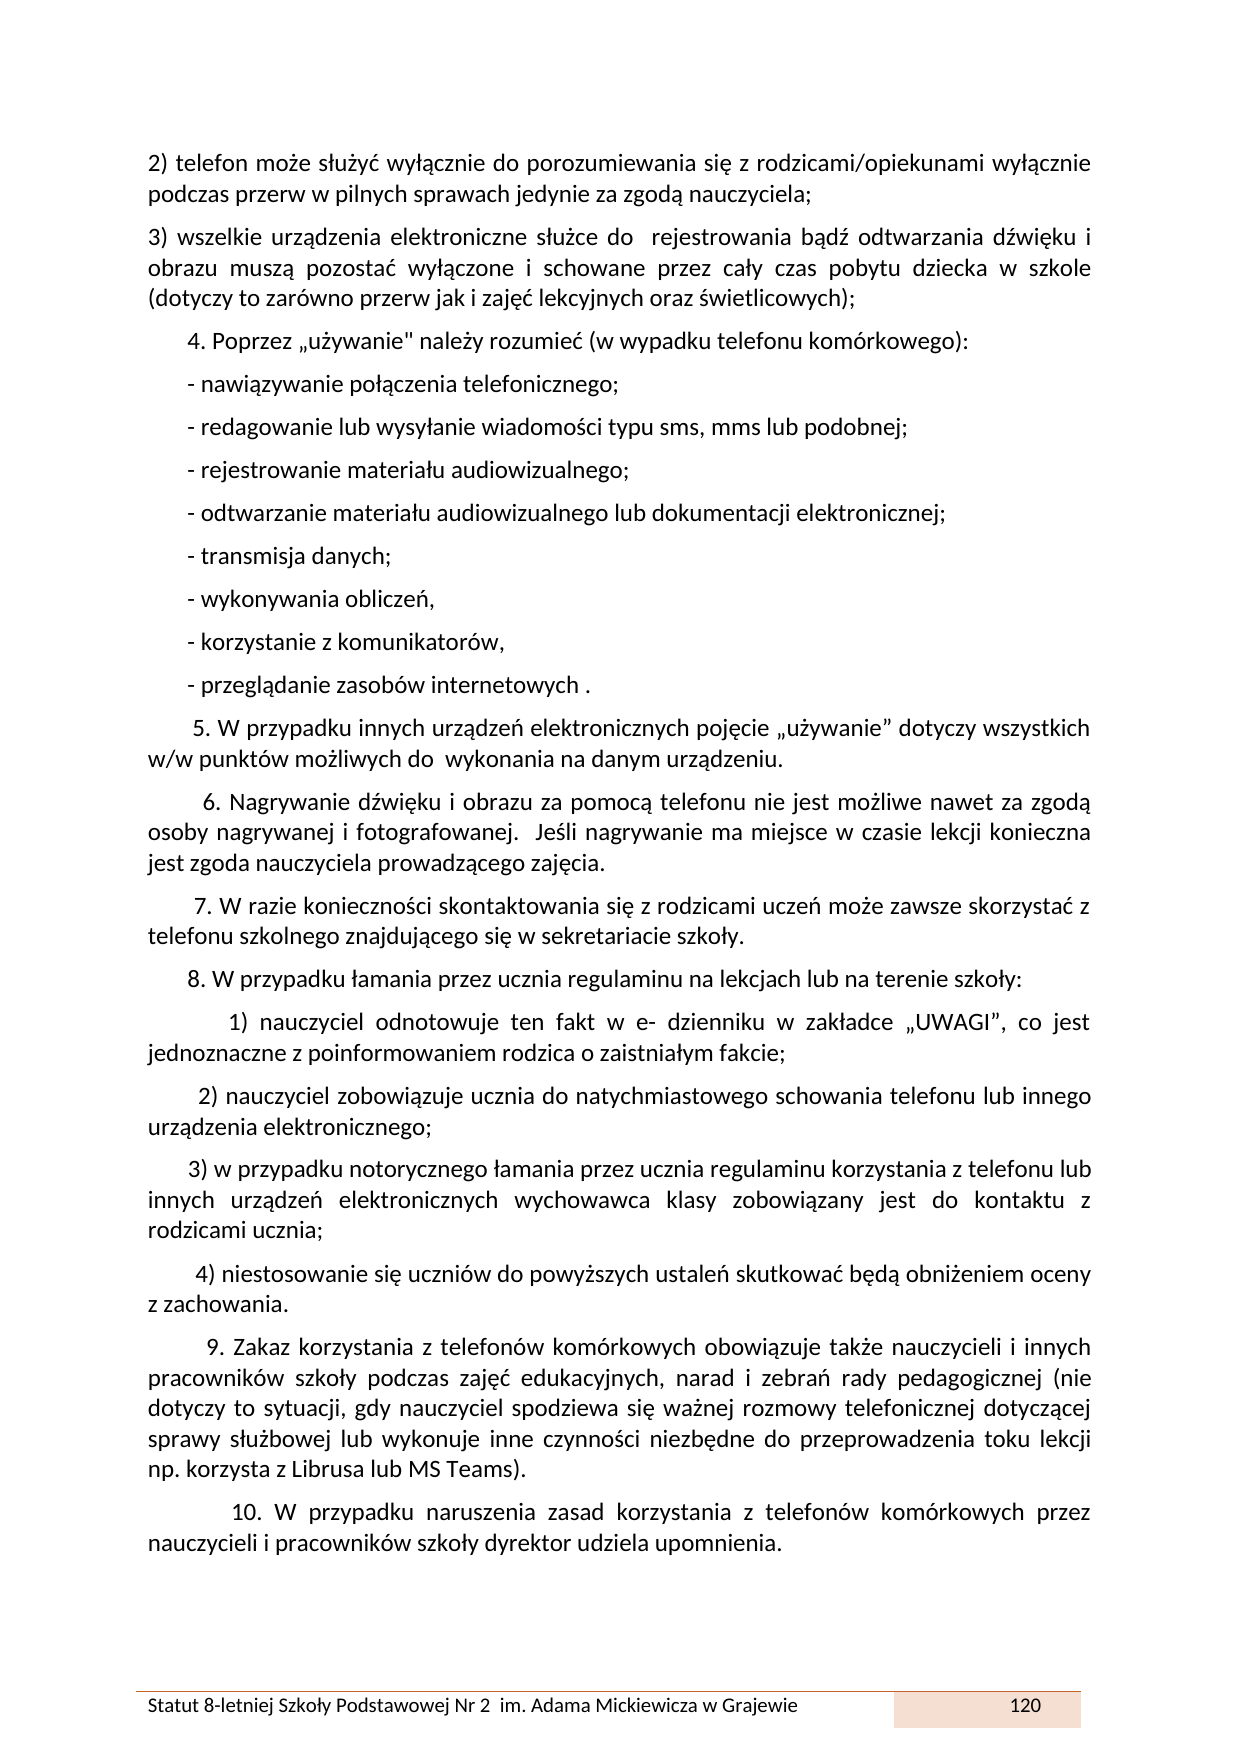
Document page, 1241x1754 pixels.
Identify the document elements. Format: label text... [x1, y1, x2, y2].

text 8. W przypadku łamania przez ucznia regulaminu na lekcjach lub na terenie szkoły: [148, 963, 1093, 994]
text 5. W przypadku innych urządzeń elektronicznych pojęcie „używanie” dotyczy wszystkich w/w punktów możliwych do wykonania na danym urządzeniu. [148, 712, 1093, 773]
text 3) w przypadku notorycznego łamania przez ucznia regulaminu korzystania z telefonu lub innych urządzeń elektronicznych wychowawca klasy zobowiązany jest do kontaktu z rodzicami ucznia; [148, 1154, 1093, 1245]
text 4. Poprzez „używanie" należy rozumieć (w wypadku telefonu komórkowego): [148, 325, 1093, 356]
text - nawiązywanie połączenia telefonicznego; [148, 368, 1093, 399]
text 3) wszelkie urządzenia elektroniczne służce do rejestrowania bądź odtwarzania dźwięku i obrazu muszą pozostać wyłączone i schowane przez cały czas pobytu dziecka w szkole (dotyczy to zarówno przerw jak i zajęć lekcyjnych oraz świetlicowych); [148, 221, 1093, 313]
text 2) nauczyciel zobowiązuje ucznia do natychmiastowego schowania telefonu lub innego urządzenia elektronicznego; [148, 1080, 1093, 1141]
text 6. Nagrywanie dźwięku i obrazu za pomocą telefonu nie jest możliwe nawet za zgodą osoby nagrywanej i fotografowanej. Jeśli nagrywanie ma miejsce w czasie lekcji konieczna jest zgoda nauczyciela prowadzącego zajęcia. [148, 786, 1093, 877]
text - korzystanie z komunikatorów, [148, 626, 1093, 657]
text - redagowanie lub wysyłanie wiadomości typu sms, mms lub podobnej; [148, 411, 1093, 442]
text 7. W razie konieczności skontaktowania się z rodzicami uczeń może zawsze skorzystać z telefonu szkolnego znajdującego się w sekretariacie szkoły. [148, 890, 1093, 951]
text 1) nauczyciel odnotowuje ten fakt w e- dzienniku w zakładce „UWAGI”, co jest jednoznaczne z poinformowaniem rodzica o zaistniałym fakcie; [148, 1007, 1093, 1068]
text - wykonywania obliczeń, [148, 583, 1093, 614]
text 2) telefon może służyć wyłącznie do porozumiewania się z rodzicami/opiekunami wyłącznie podczas przerw w pilnych sprawach jedynie za zgodą nauczyciela; [148, 148, 1093, 209]
text - transmisja danych; [148, 540, 1093, 571]
text 4) niestosowanie się uczniów do powyższych ustaleń skutkować będą obniżeniem oceny z zachowania. [148, 1258, 1093, 1319]
text - odtwarzanie materiału audiowizualnego lub dokumentacji elektronicznej; [148, 497, 1093, 528]
text - rejestrowanie materiału audiowizualnego; [148, 454, 1093, 485]
text - przeglądanie zasobów internetowych . [148, 669, 1093, 700]
text 9. Zakaz korzystania z telefonów komórkowych obowiązuje także nauczycieli i innych pracowników szkoły podczas zajęć edukacyjnych, narad i zebrań rady pedagogicznej (nie dotyczy to sytuacji, gdy nauczyciel spodziewa się ważnej rozmowy telefonicznej dotyczącej sprawy służbowej lub wykonuje inne czynności niezbędne do przeprowadzenia toku lekcji np. korzysta z Librusa lub MS Teams). [148, 1331, 1093, 1484]
text 10. W przypadku naruszenia zasad korzystania z telefonów komórkowych przez nauczycieli i pracowników szkoły dyrektor udziela upomnienia. [148, 1496, 1093, 1557]
